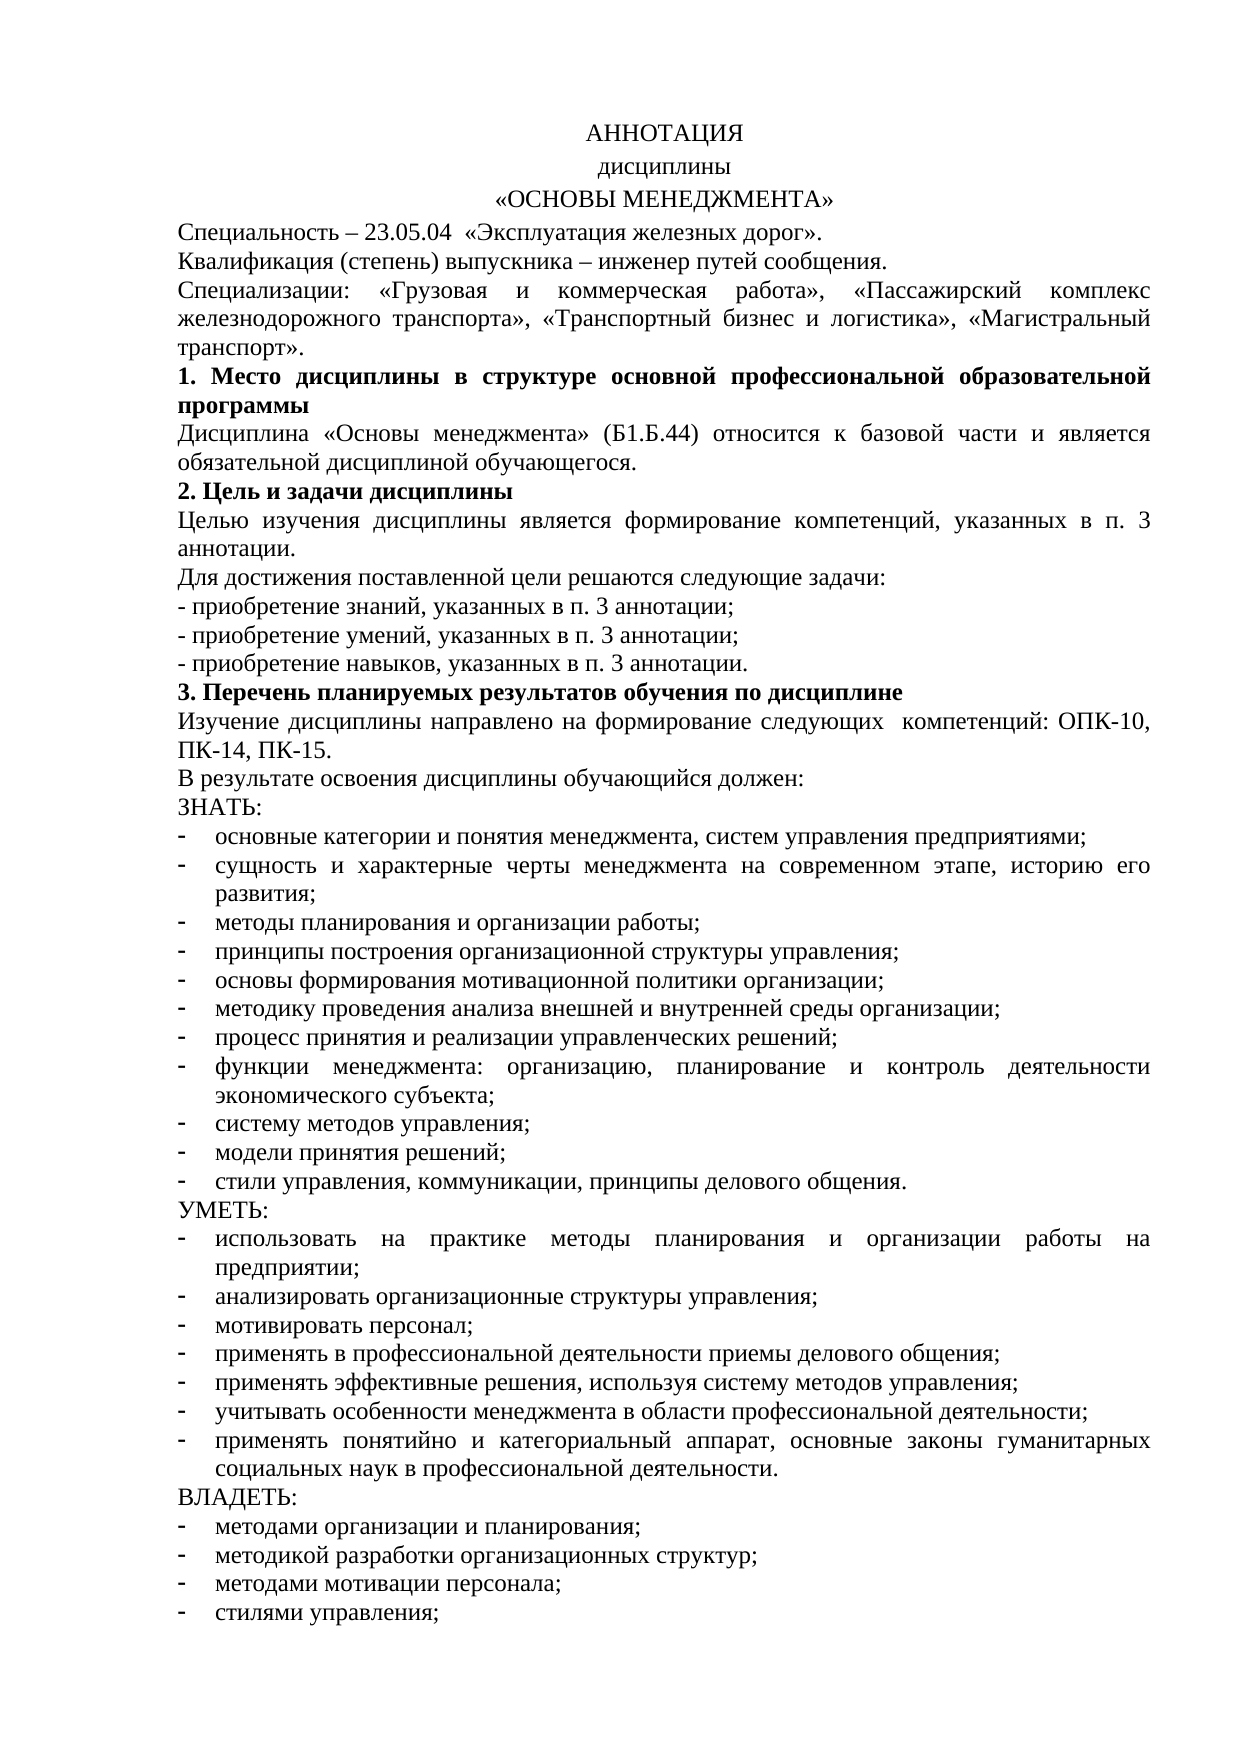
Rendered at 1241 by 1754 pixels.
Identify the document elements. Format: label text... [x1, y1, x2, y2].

list использовать на практике методы планирования и организации работы на предприятии; [177, 1223, 1152, 1281]
text 1. Место дисциплины в структуре основной профессиональной образовательной программы [177, 361, 1152, 418]
list методикой разработки организационных структур; [177, 1540, 1152, 1568]
text ЗНАТЬ: [177, 792, 1152, 821]
list применять в профессиональной деятельности приемы делового общения; [177, 1338, 1152, 1367]
text 2. Цель и задачи дисциплины [177, 476, 1152, 505]
text В результате освоения дисциплины обучающийся должен: [177, 763, 1152, 792]
list методами мотивации персонала; [177, 1568, 1152, 1597]
text - приобретение умений, указанных в п. 3 аннотации; [177, 620, 1152, 648]
list методику проведения анализа внешней и внутренней среды организации; [177, 993, 1152, 1022]
text Целью изучения дисциплины является формирование компетенций, указанных в п. 3 аннотации. [177, 505, 1152, 562]
text Специализации: «Грузовая и коммерческая работа», «Пассажирский комплекс железнодорожного транспорта», «Транспортный бизнес и логистика», «Магистральный транспорт». [177, 275, 1152, 361]
list применять эффективные решения, используя систему методов управления; [177, 1367, 1152, 1396]
list применять понятийно и категориальный аппарат, основные законы гуманитарных социальных наук в профессиональной деятельности. [177, 1425, 1152, 1482]
text - приобретение навыков, указанных в п. 3 аннотации. [177, 648, 1152, 677]
list основные категории и понятия менеджмента, систем управления предприятиями; [177, 821, 1152, 850]
list методами организации и планирования; [177, 1511, 1152, 1540]
text Квалификация (степень) выпускника – инженер путей сообщения. [177, 246, 1152, 275]
list принципы построения организационной структуры управления; [177, 936, 1152, 965]
list методы планирования и организации работы; [177, 907, 1152, 936]
text Изучение дисциплины направлено на формирование следующих компетенций: ОПК-10, ПК-14, ПК-15. [177, 706, 1152, 763]
list модели принятия решений; [177, 1137, 1152, 1166]
text дисциплины [177, 151, 1152, 180]
text Для достижения поставленной цели решаются следующие задачи: [177, 562, 1152, 591]
list функции менеджмента: организацию, планирование и контроль деятельности экономического субъекта; [177, 1051, 1152, 1108]
text Дисциплина «Основы менеджмента» (Б1.Б.44) относится к базовой части и является обязательной дисциплиной обучающегося. [177, 418, 1152, 476]
list стилями управления; [177, 1597, 1152, 1626]
list анализировать организационные структуры управления; [177, 1281, 1152, 1310]
list сущность и характерные черты менеджмента на современном этапе, историю его развития; [177, 850, 1152, 907]
list систему методов управления; [177, 1108, 1152, 1137]
text «ОСНОВЫ МЕНЕДЖМЕНТА» [177, 184, 1152, 213]
text АННОТАЦИЯ [177, 118, 1152, 147]
text Специальность – 23.05.04 «Эксплуатация железных дорог». [177, 217, 1152, 246]
list стили управления, коммуникации, принципы делового общения. [177, 1166, 1152, 1195]
text УМЕТЬ: [177, 1195, 1152, 1223]
text - приобретение знаний, указанных в п. 3 аннотации; [177, 591, 1152, 620]
list основы формирования мотивационной политики организации; [177, 965, 1152, 993]
list процесс принятия и реализации управленческих решений; [177, 1022, 1152, 1051]
text 3. Перечень планируемых результатов обучения по дисциплине [177, 677, 1152, 706]
list мотивировать персонал; [177, 1310, 1152, 1338]
list учитывать особенности менеджмента в области профессиональной деятельности; [177, 1396, 1152, 1425]
text ВЛАДЕТЬ: [177, 1482, 1152, 1511]
